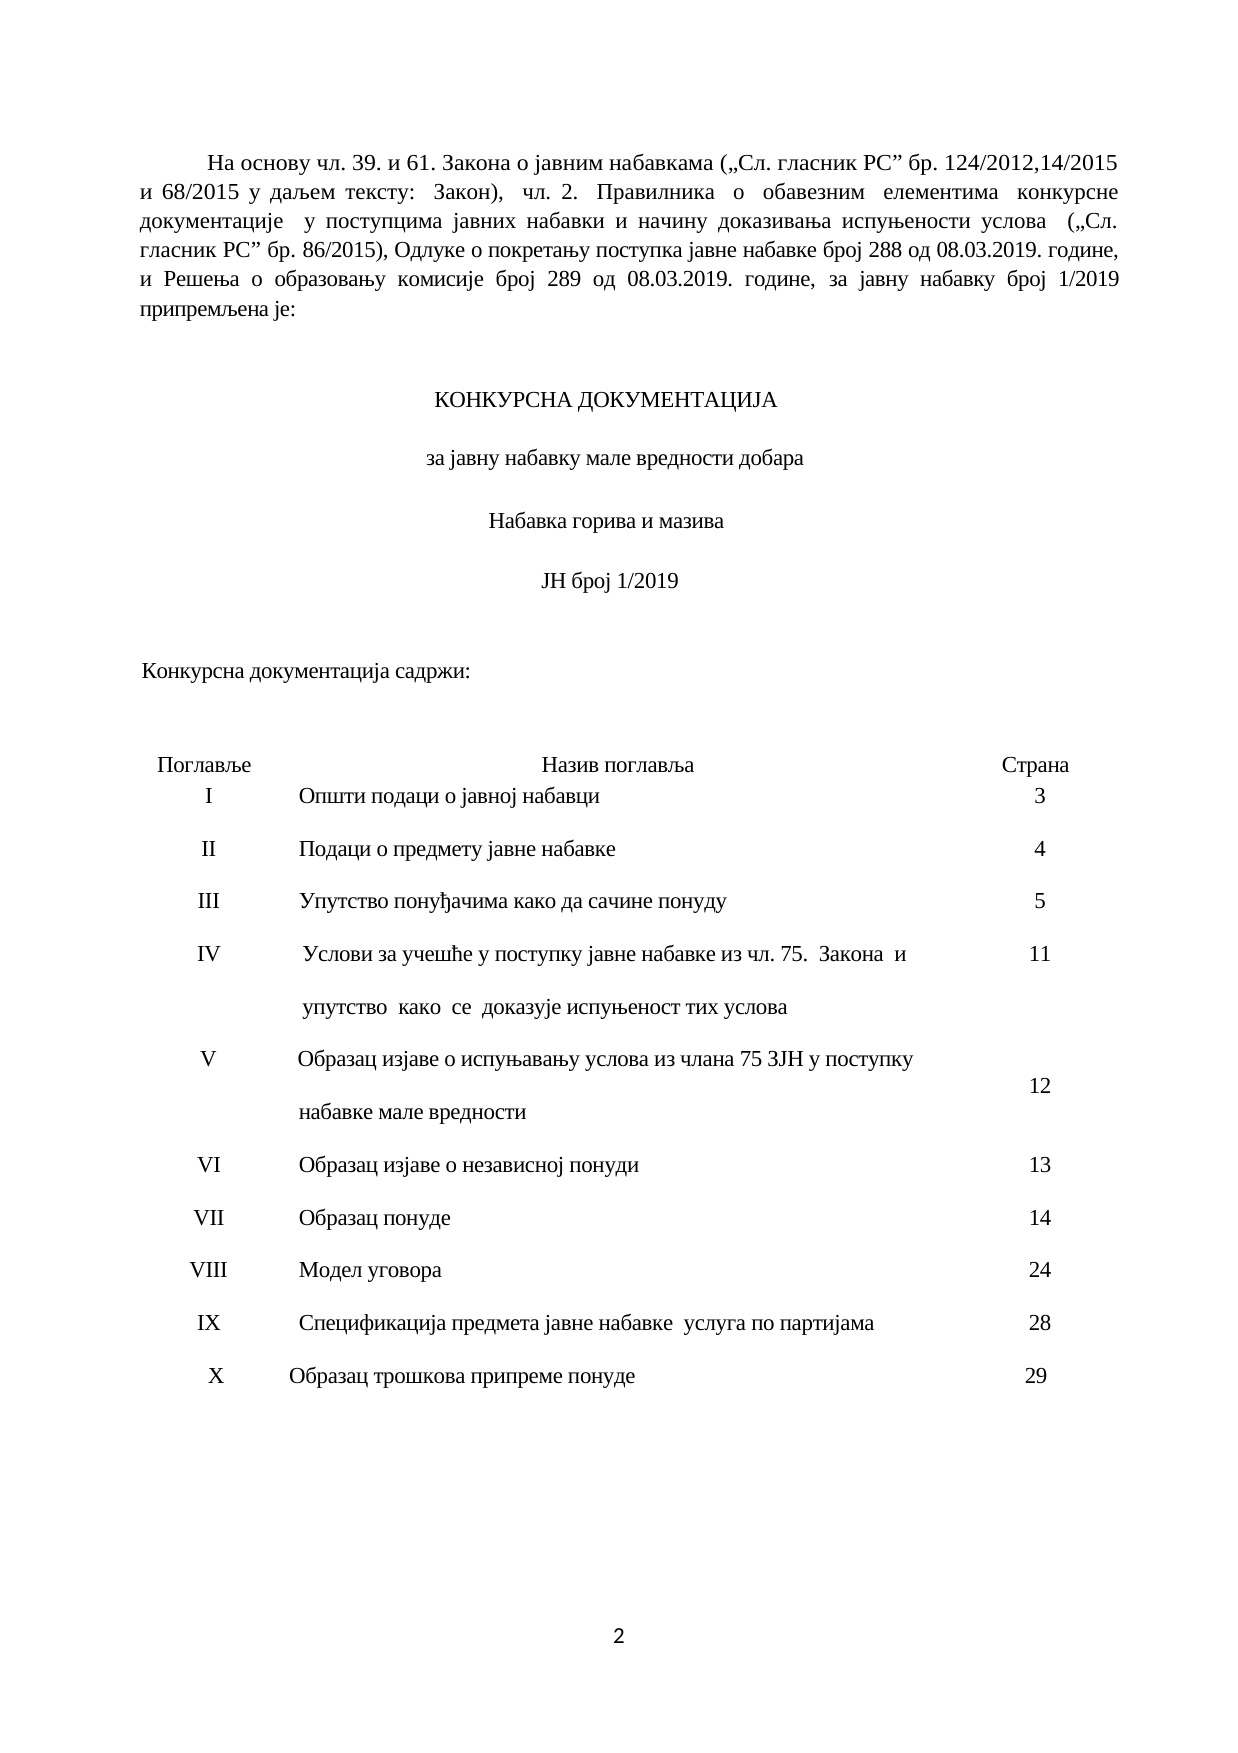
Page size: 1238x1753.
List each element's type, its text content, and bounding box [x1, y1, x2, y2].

text 12 [0, 1072, 1237, 1098]
text III Упутство понуђачима како да сачине понуду 5 [157, 888, 1237, 914]
text II Подаци о предмету јавне набавке 4 [157, 835, 1237, 861]
text Конкурсна документација садржи: [141, 657, 1237, 684]
text упутство како се доказује испуњеност тих услова [157, 993, 1237, 1019]
text VIII Модел уговора 24 [157, 1257, 1237, 1283]
text X Образац трошкова припреме понуде 29 [157, 1362, 1237, 1389]
text КОНКУРСНА ДОКУМЕНТАЦИЈА [434, 386, 1237, 413]
text I Општи подаци о јавној набавци 3 [157, 782, 1237, 809]
text Поглавље Назив поглавља Страна [157, 751, 1237, 778]
text набавке мале вредности [157, 1099, 1237, 1125]
text V Образац изјаве о испуњавању услова из члана 75 ЗЈН у поступку [192, 1046, 1237, 1072]
text ЈН број 1/2019 [541, 568, 1237, 594]
text Набавка горива и мазива [488, 507, 1237, 534]
text IX Спецификација предмета јавне набавке услуга по партијама 28 [157, 1309, 1237, 1336]
text IV Услови за учешће у поступку јавне набавке из чл. 75. Закона и 11 [157, 940, 1237, 967]
text VII Образац понуде 14 [157, 1204, 1237, 1230]
text за јавну набавку мале вредности добара [426, 445, 1237, 471]
text VI Образац изјаве о независној понуди 13 [157, 1151, 1237, 1178]
text На основу чл. 39. и 61. Закона о јавним набавкама („Сл. гласник РС” бр. 124/2012,14/2015 и 68/2015 у даљем тексту: Закон), чл. 2. Правилника о обавезним елементима конкурсне документације у поступцима јавних набавки и начину доказивања испуњености услова („Сл. гласник РС” бр. 86/2015), Одлуке о покретању поступка јавне набавке број 288 од 08.03.2019. године, и Решења o образовању комисије број 289 од 08.03.2019. године, за јавну набавку број 1/2019 припремљена је: [139, 147, 1120, 322]
